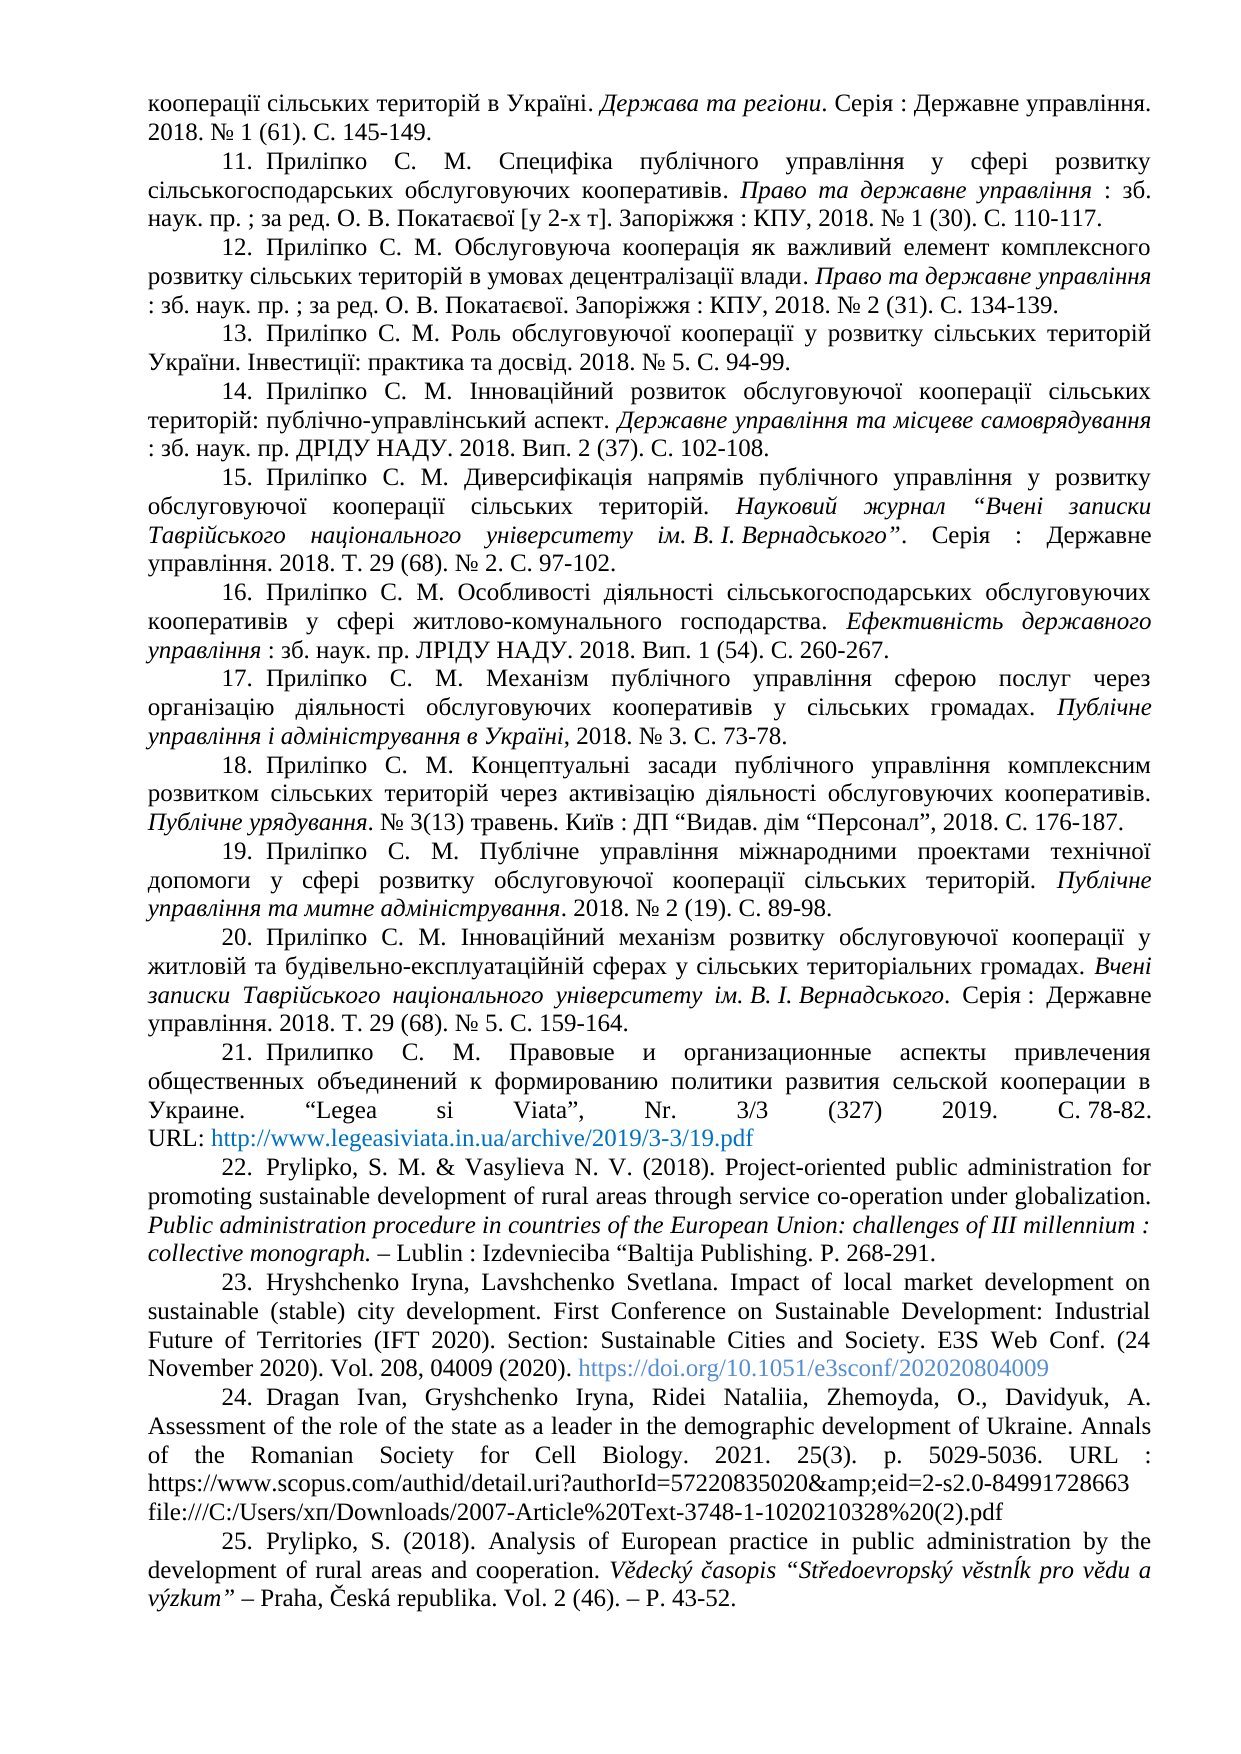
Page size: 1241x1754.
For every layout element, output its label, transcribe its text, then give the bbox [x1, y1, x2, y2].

list Приліпко С. М. Механізм публічного управління сферою послуг через організацію діяльності обслуговуючих кооперативів у сільських громадах. Публічне управління і адміністрування в Україні, 2018. № 3. С. 73-78. [148, 663, 1152, 750]
list Приліпко С. М. Обслуговуюча кооперація як важливий елемент комплексного розвитку сільських територій в умовах децентралізації влади. Право та державне управління : зб. наук. пр. ; за ред. О. В. Покатаєвої. Запоріжжя : КПУ, 2018. № 2 (31). С. 134-139. [148, 232, 1152, 318]
list Приліпко С. М. Інноваційний механізм розвитку обслуговуючої кооперації у житловій та будівельно-експлуатаційній сферах у сільських територіальних громадах. Вчені записки Таврійського національного університету ім. В. І. Вернадського. Серія : Державне управління. 2018. Т. 29 (68). № 5. С. 159-164. [148, 922, 1152, 1037]
list Приліпко С. М. Роль обслуговуючої кооперації у розвитку сільських територій України. Інвестиції: практика та досвід. 2018. № 5. С. 94-99. [148, 318, 1152, 376]
list Prуlipko, S. (2018). Analysis of European practice in public administration by the development of rural areas and cooperation. Vědecký časopis “Středoevropský vĕstnĺk pro vĕdu a výzkum” – Praha, Česká republika. Vol. 2 (46). – P. 43-52. [148, 1526, 1152, 1612]
list Приліпко С. М. Особливості діяльності сільськогосподарських обслуговуючих кооперативів у сфері житлово-комунального господарства. Ефективність державного управління : зб. наук. пр. ЛРІДУ НАДУ. 2018. Вип. 1 (54). С. 260-267. [148, 577, 1152, 663]
list Приліпко С. М. Концептуальні засади публічного управління комплексним розвитком сільських територій через активізацію діяльності обслуговуючих кооперативів. Публічне урядування. № 3(13) травень. Київ : ДП “Видав. дім “Персонал”, 2018. С. 176-187. [148, 750, 1152, 836]
list Прилипко С. М. Правовые и организационные аспекты привлечения общественных объединений к формированию политики развития сельской кооперации в Украине. “Legea si Viata”, Nr. 3/3 (327) 2019. С. 78-82. URL: http://www.legeasiviata.in.ua/archive/2019/3-3/19.pdf [148, 1037, 1152, 1152]
list Приліпко С. М. Диверсифікація напрямів публічного управління у розвитку обслуговуючої кооперації сільських територій. Науковий журнал “Вчені записки Таврійського національного університету ім. В. І. Вернадського”. Серія : Державне управління. 2018. Т. 29 (68). № 2. С. 97-102. [148, 462, 1152, 577]
text file:///C:/Users/хп/Downloads/2007-Article%20Text-3748-1-1020210328%20(2).pdf [148, 1497, 1152, 1526]
list Приліпко С. М. Публічне управління міжнародними проектами технічної допомоги у сфері розвитку обслуговуючої кооперації сільських територій. Публічне управління та митне адміністрування. 2018. № 2 (19). С. 89-98. [148, 836, 1152, 922]
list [148, 88, 1152, 146]
list Prylipko, S. M. & Vasylieva N. V. (2018). Project-oriented public administration for promoting sustainable development of rural areas through service co-operation under globalization. Public administration procedure in countries of the European Union: challenges of III millennium : collective monograph. – Lublin : Izdevnieciba “Baltija Publishing. P. 268-291. [148, 1152, 1152, 1267]
list Dragan Ivan, Gryshchenko Iryna, Ridei Nataliia, Zhemoyda, O., Davidyuk, A. Assessment of the role of the state as a leader in the demographic development of Ukraine. Annals of the Romanian Society for Cell Biology. 2021. 25(3). p. 5029-5036. URL : https://www.scopus.com/authid/detail.uri?authorId=57220835020&amp;eid=2-s2.0-84991728663 [148, 1440, 1152, 1497]
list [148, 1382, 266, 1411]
list Hryshchenko Iryna, Lavshchenko Svetlana. Impact of local market development on sustainable (stable) city development. First Conference on Sustainable Development: Industrial Future of Territories (IFT 2020). Section: Sustainable Cities and Society. E3S Web Conf. (24 November 2020). Vol. 208, 04009 (2020). https://doi.org/10.1051/e3sconf/202020804009 [148, 1267, 1152, 1382]
list Приліпко С. М. Специфіка публічного управління у сфері розвитку сільськогосподарських обслуговуючих кооперативів. Право та державне управління : зб. наук. пр. ; за ред. О. В. Покатаєвої [у 2-х т]. Запоріжжя : КПУ, 2018. № 1 (30). С. 110-117. [148, 146, 1152, 232]
list Приліпко С. М. Інноваційний розвиток обслуговуючої кооперації сільських територій: публічно-управлінський аспект. Державне управління та місцеве самоврядування : зб. наук. пр. ДРIДУ НАДУ. 2018. Вип. 2 (37). С. 102-108. [148, 376, 1152, 462]
